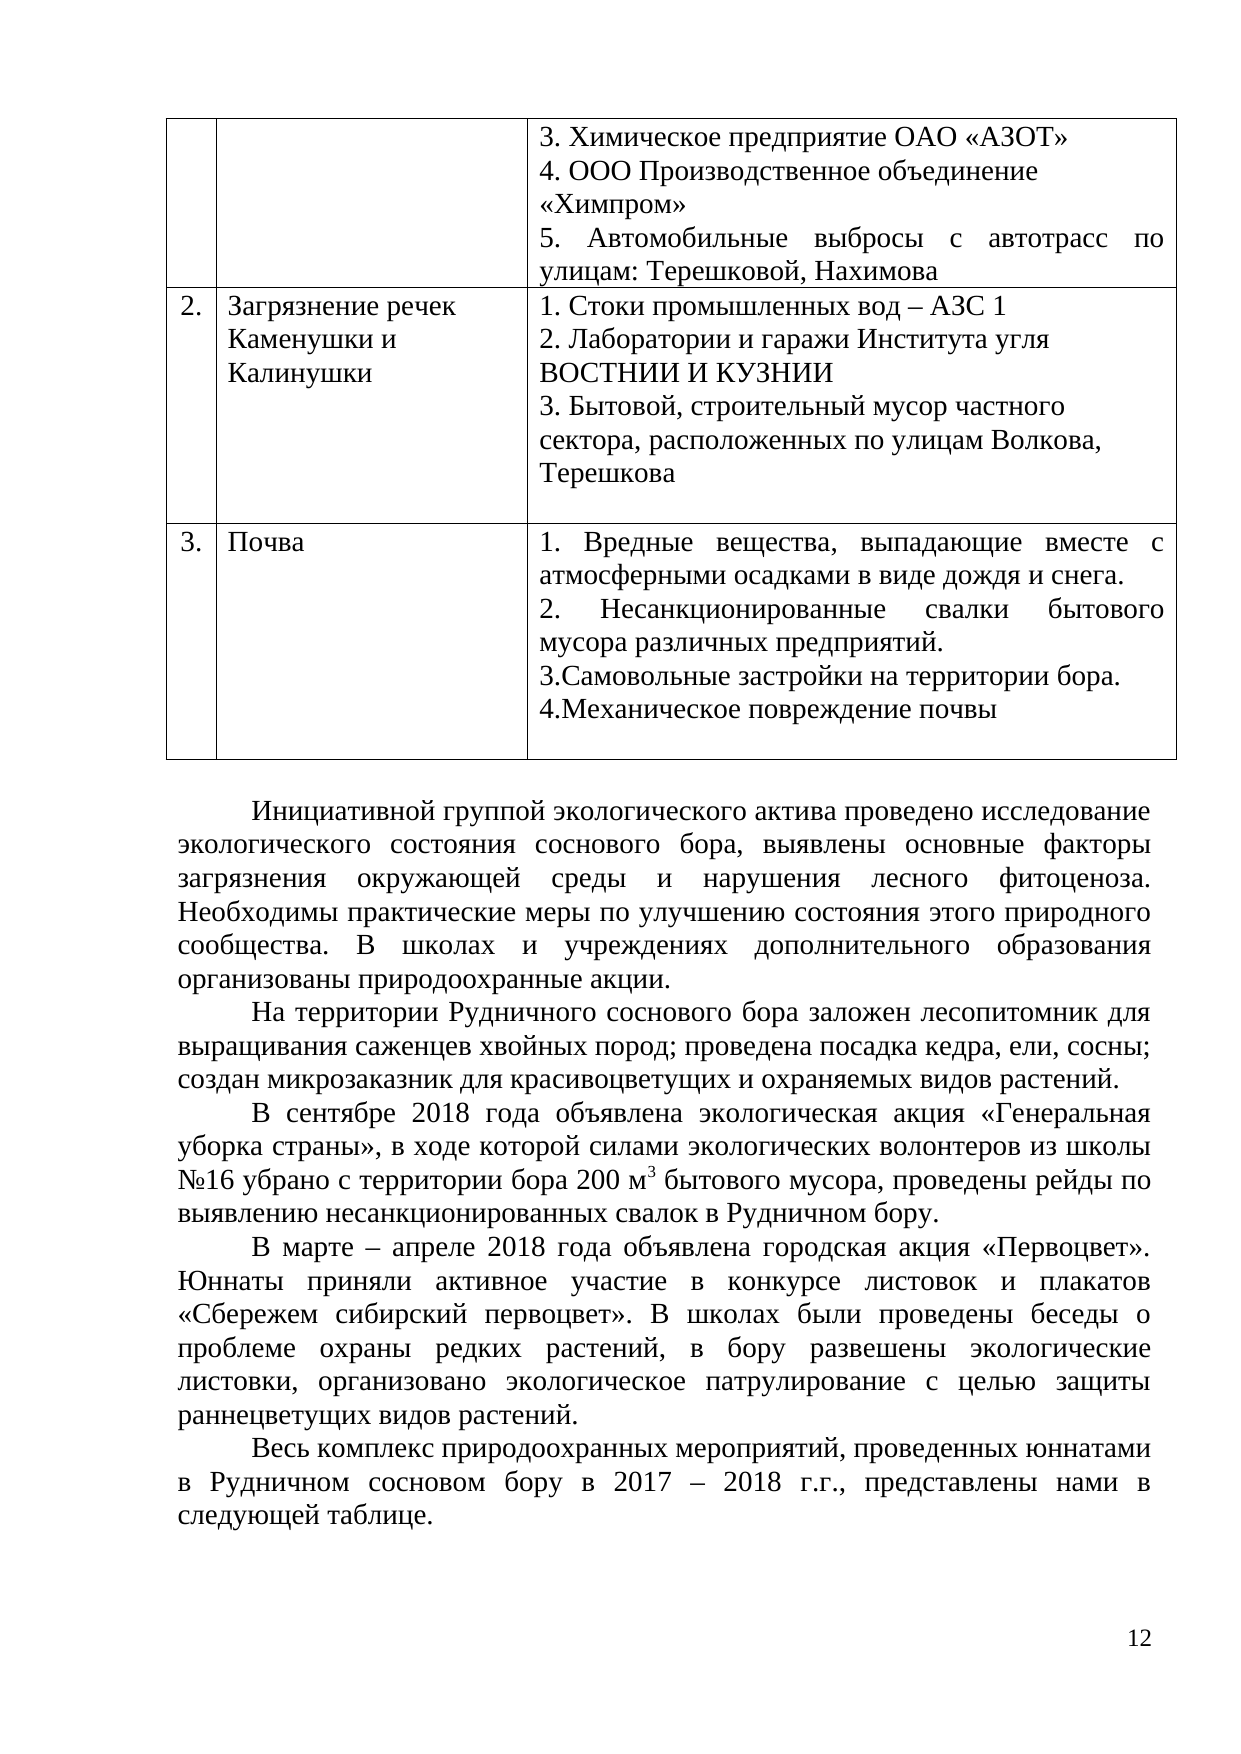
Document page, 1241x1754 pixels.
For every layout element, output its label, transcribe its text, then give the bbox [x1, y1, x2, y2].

table_cell Почва [217, 524, 527, 758]
table_cell 3. [167, 524, 216, 758]
text В марте – апреле 2018 года объявлена городская акция «Первоцвет». Юннаты приняли активное участие в конкурсе листовок и плакатов «Сбережем сибирский первоцвет». В школах были проведены беседы о проблеме охраны редких растений, в бору развешены экологические листовки, организовано экологическое патрулирование с целью защиты раннецветущих видов растений. [177, 1229, 1152, 1430]
table_cell 1. Вредные вещества, выпадающие вместе с атмосферными осадками в виде дождя и снега. 2. Несанкционированные свалки бытового мусора различных предприятий. 3.Самовольные застройки на территории бора. 4.Механическое повреждение почвы [528, 524, 1176, 758]
text На территории Рудничного соснового бора заложен лесопитомник для выращивания саженцев хвойных пород; проведена посадка кедра, ели, сосны; создан микрозаказник для красивоцветущих и охраняемых видов растений. [177, 994, 1152, 1095]
table_cell 1. [167, 119, 216, 287]
text Инициативной группой экологического актива проведено исследование экологического состояния соснового бора, выявлены основные факторы загрязнения окружающей среды и нарушения лесного фитоценоза. Необходимы практические меры по улучшению состояния этого природного сообщества. В школах и учреждениях дополнительного образования организованы природоохранные акции. [177, 793, 1152, 994]
table_cell 1. Стоки промышленных вод – АЗС 1 2. Лаборатории и гаражи Института угля ВОСТНИИ И КУЗНИИ 3. Бытовой, строительный мусор частного сектора, расположенных по улицам Волкова, Терешкова [528, 288, 1176, 523]
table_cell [528, 119, 1176, 287]
text В сентябре 2018 года объявлена экологическая акция «Генеральная уборка страны», в ходе которой силами экологических волонтеров из школы №16 убрано с территории бора 200 м3 бытового мусора, проведены рейды по выявлению несанкционированных свалок в Рудничном бору. [177, 1095, 1152, 1229]
table_cell 2. [167, 288, 216, 523]
table_cell Загрязнение речек Каменушки и Калинушки [217, 288, 527, 523]
text Весь комплекс природоохранных мероприятий, проведенных юннатами в Рудничном сосновом бору в 2017 – 2018 г.г., представлены нами в следующей таблице. [177, 1430, 1152, 1531]
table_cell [217, 119, 527, 287]
